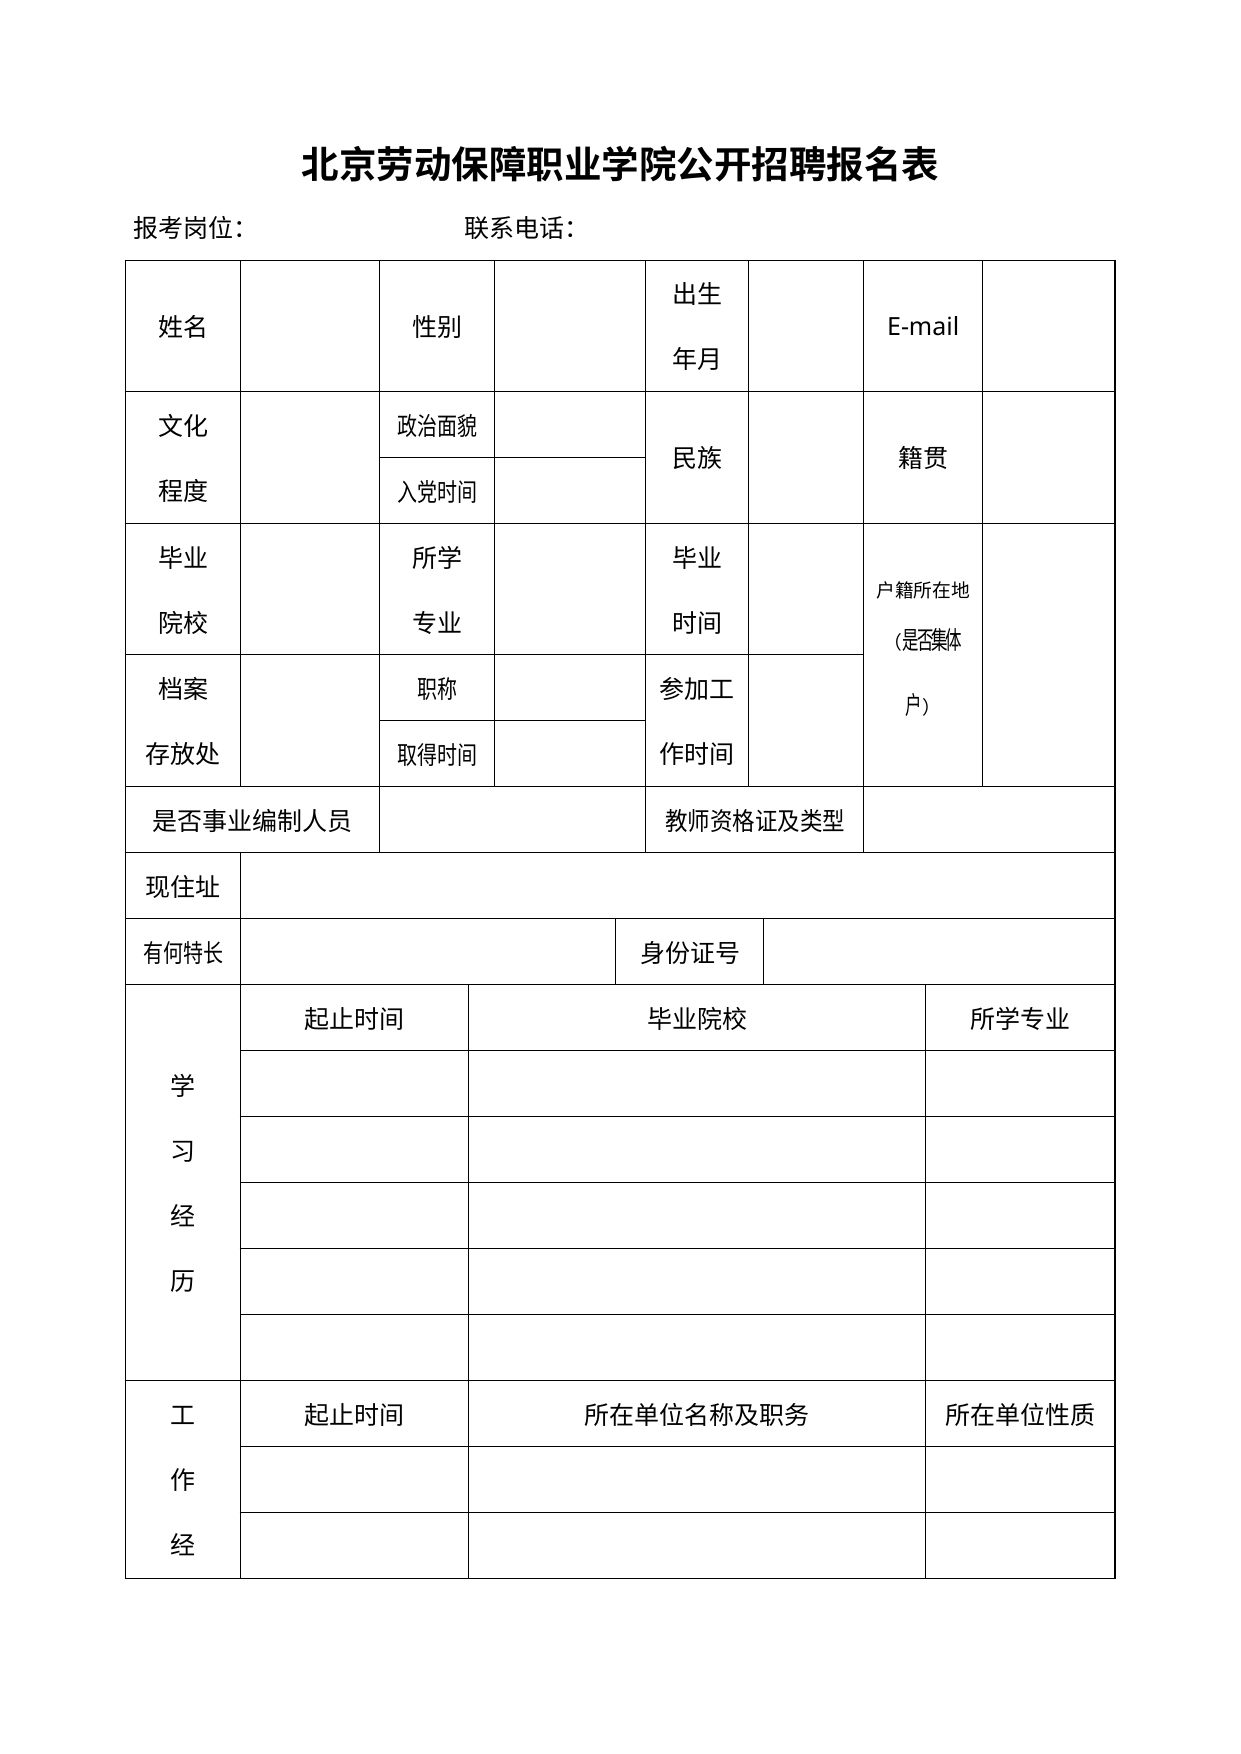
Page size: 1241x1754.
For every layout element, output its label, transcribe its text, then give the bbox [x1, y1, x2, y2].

table_cell [469, 1513, 925, 1578]
table_cell 身份证号 [616, 919, 763, 984]
text 报考岗位： 联系电话： [133, 194, 1107, 259]
table_cell [241, 1315, 468, 1380]
table_header [983, 261, 1114, 391]
table_cell [241, 1447, 468, 1512]
table_cell [469, 1249, 925, 1314]
table_cell 籍贯 [864, 392, 982, 523]
table_header [241, 261, 379, 391]
table_cell [241, 1249, 468, 1314]
table_cell 文化 程度 [126, 392, 240, 523]
table_cell 户籍所在地 （是否集体户） [864, 524, 982, 786]
table_cell [469, 1183, 925, 1248]
table_cell [495, 458, 645, 523]
table_cell 所在单位性质 [926, 1381, 1114, 1446]
table_cell [469, 1315, 925, 1380]
table_cell 工 作 经 历 [126, 1381, 240, 1578]
table_cell 教师资格证及类型 [646, 787, 863, 852]
table_header 出生 年月 [646, 261, 748, 391]
table_cell [749, 392, 863, 523]
table_cell [241, 853, 1114, 918]
table_cell [241, 524, 379, 654]
table_header 姓名 [126, 261, 240, 391]
table_cell 起止时间 [241, 985, 468, 1050]
table_header [495, 261, 645, 391]
table_header E-mail [864, 261, 982, 391]
table_cell 职称 [380, 655, 494, 720]
table_cell [926, 1315, 1114, 1380]
table_cell [983, 392, 1114, 523]
table_cell 政治面貌 [380, 392, 494, 457]
table_cell [764, 919, 1114, 984]
table_cell [495, 721, 645, 786]
table_cell 毕业 院校 [126, 524, 240, 654]
table_cell 所学 专业 [380, 524, 494, 654]
table_cell 起止时间 [241, 1381, 468, 1446]
table_cell 有何特长 [126, 919, 240, 984]
table_cell [495, 524, 645, 654]
table_cell [749, 524, 863, 654]
table_cell [469, 1117, 925, 1182]
table_cell [926, 1447, 1114, 1512]
table_cell 取得时间 [380, 721, 494, 786]
table_cell [241, 1183, 468, 1248]
table_cell [926, 1051, 1114, 1116]
table_cell [241, 1051, 468, 1116]
table_cell [495, 392, 645, 457]
table_cell 是否事业编制人员 [126, 787, 379, 852]
table_cell 档案 存放处 [126, 655, 240, 786]
table_cell 入党时间 [380, 458, 494, 523]
table_cell 所在单位名称及职务 [469, 1381, 925, 1446]
table_cell [380, 787, 645, 852]
table_cell [241, 1117, 468, 1182]
table_header [749, 261, 863, 391]
table_cell 参加工作时间 [646, 655, 748, 786]
table_cell [926, 1117, 1114, 1182]
table_cell [926, 1513, 1114, 1578]
table_cell [241, 1513, 468, 1578]
table_cell [864, 787, 1114, 852]
table_header 性别 [380, 261, 494, 391]
table_cell [926, 1183, 1114, 1248]
table_cell [749, 655, 863, 786]
table_cell [495, 655, 645, 720]
table_cell [469, 1447, 925, 1512]
table_cell 毕业院校 [469, 985, 925, 1050]
table_cell [241, 392, 379, 523]
table_cell [241, 919, 615, 984]
table_cell 毕业 时间 [646, 524, 748, 654]
table_cell 现住址 [126, 853, 240, 918]
table_cell [469, 1051, 925, 1116]
table_cell [983, 524, 1114, 786]
text 北京劳动保障职业学院公开招聘报名表 [133, 129, 1107, 194]
table_cell [241, 655, 379, 786]
table_cell [926, 1249, 1114, 1314]
table_cell 学 习 经 历 [126, 985, 240, 1380]
table_cell 所学专业 [926, 985, 1114, 1050]
table_cell 民族 [646, 392, 748, 523]
